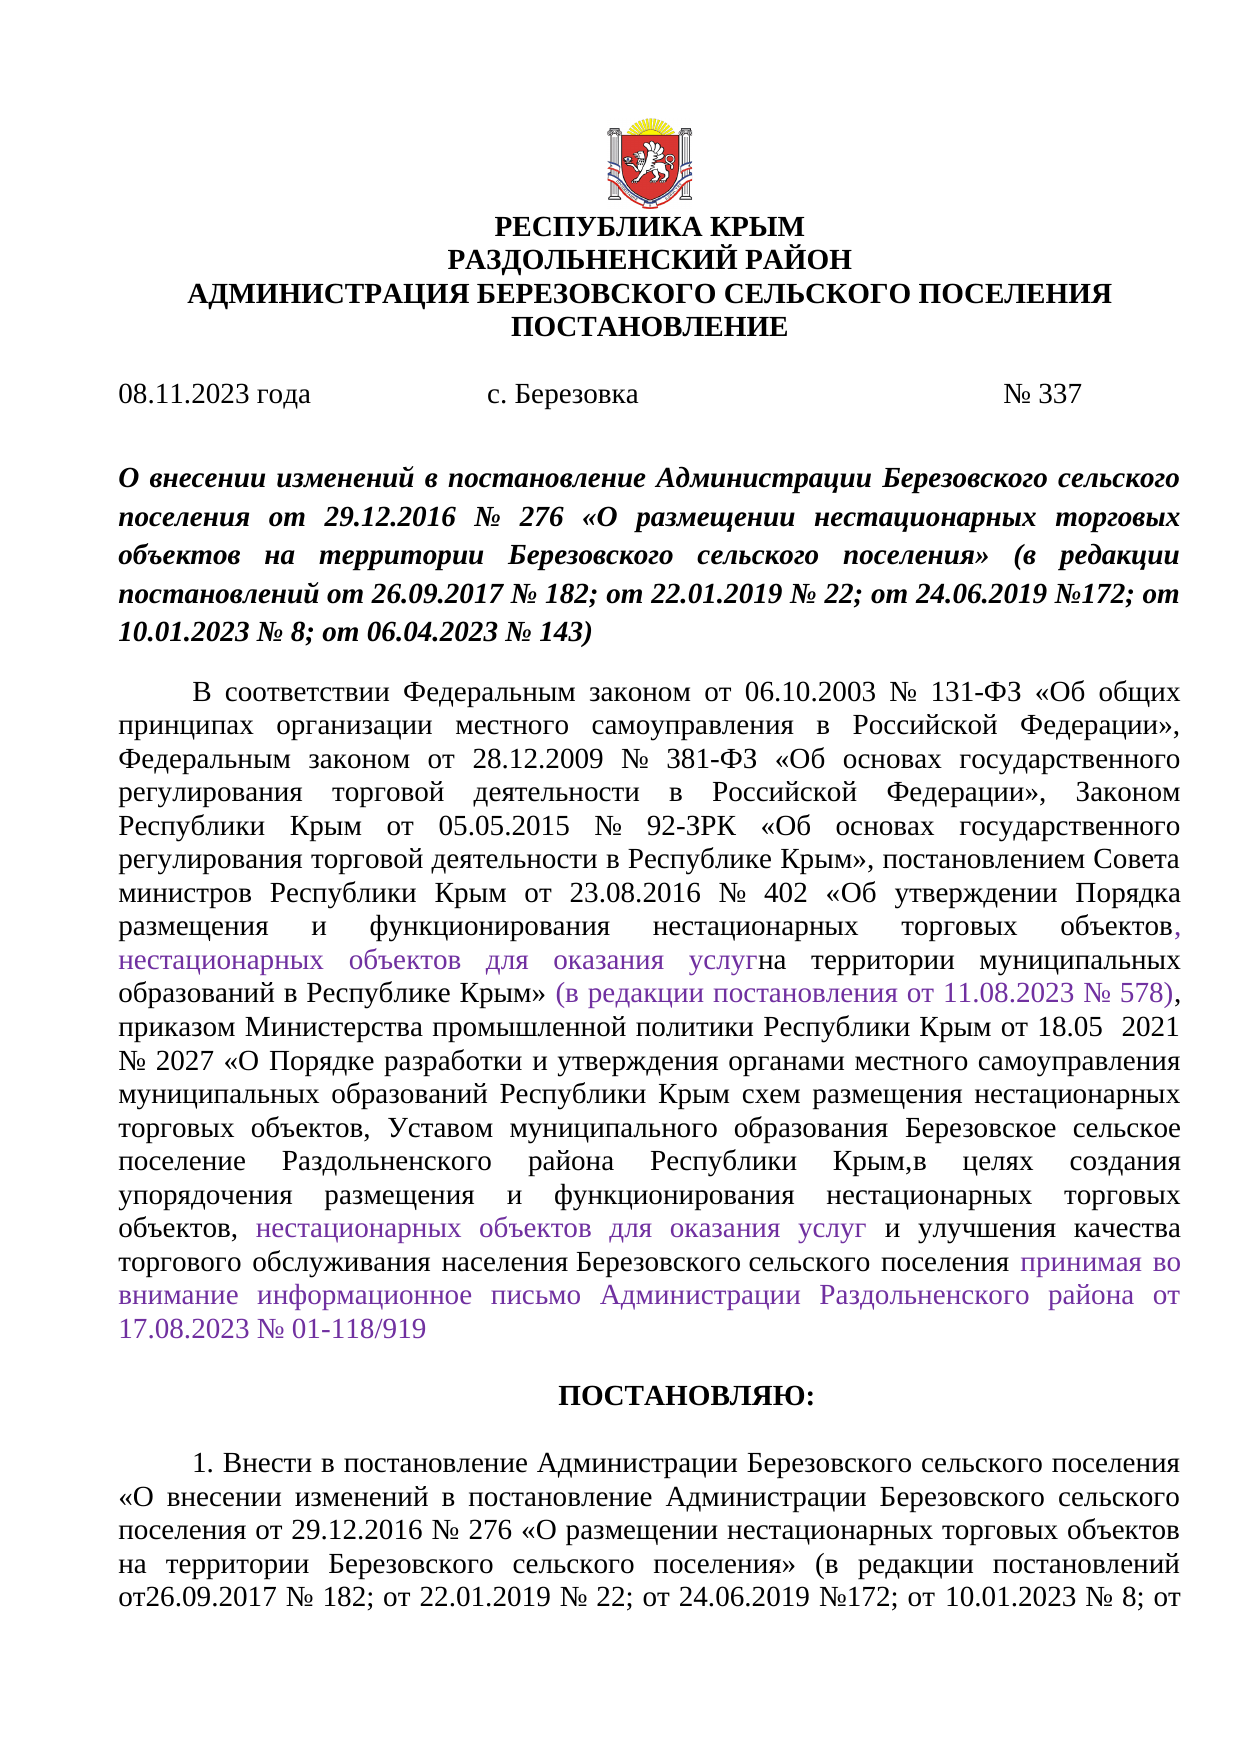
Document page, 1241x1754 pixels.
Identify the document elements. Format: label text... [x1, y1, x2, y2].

text РАЗДОЛЬНЕНСКИЙ РАЙОН [118, 242, 1181, 276]
text ПОСТАНОВЛЕНИЕ [118, 309, 1181, 343]
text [118, 1445, 1181, 1613]
text В соответствии Федеральным законом от 06.10.2003 № 131-ФЗ «Об общих принципах организации местного самоуправления в Российской Федерации», Федеральным законом от 28.12.2009 № 381-ФЗ «Об основах государственного регулирования торговой деятельности в Российской Федерации», Законом Республики Крым от 05.05.2015 № 92-ЗРК «Об основах государственного регулирования торговой деятельности в Республике Крым», постановлением Совета министров Республики Крым от 23.08.2016 № 402 «Об утверждении Порядка размещения и функционирования нестационарных торговых объектов, нестационарных объектов для оказания услугна территории муниципальных образований в Республике Крым» (в редакции постановления от 11.08.2023 № 578), приказом Министерства промышленной политики Республики Крым от 18.05 2021 № 2027 «О Порядке разработки и утверждения органами местного самоуправления муниципальных образований Республики Крым схем размещения нестационарных торговых объектов, Уставом муниципального образования Березовское сельское поселение Раздольненского района Республики Крым,в целях создания упорядочения размещения и функционирования нестационарных торговых объектов, нестационарных объектов для оказания услуг и улучшения качества торгового обслуживания населения Березовского сельского поселения принимая во внимание информационное письмо Администрации Раздольненского района от 17.08.2023 № 01-118/919 [118, 674, 1181, 1344]
text РЕСПУБЛИКА КРЫМ [118, 209, 1181, 242]
text ПОСТАНОВЛЯЮ: [118, 1378, 1181, 1412]
text АДМИНИСТРАЦИЯ БЕРЕЗОВСКОГО СЕЛЬСКОГО ПОСЕЛЕНИЯ [118, 276, 1181, 309]
text О внесении изменений в постановление Администрации Березовского сельского поселения от 29.12.2016 № 276 «О размещении нестационарных торговых объектов на территории Березовского сельского поселения» (в редакции постановлений от 26.09.2017 № 182; от 22.01.2019 № 22; от 24.06.2019 №172; от 10.01.2023 № 8; от 06.04.2023 № 143) [118, 460, 1181, 648]
picture [607, 118, 693, 209]
text 08.11.2023 года с. Березовка № 337 [118, 376, 1181, 410]
